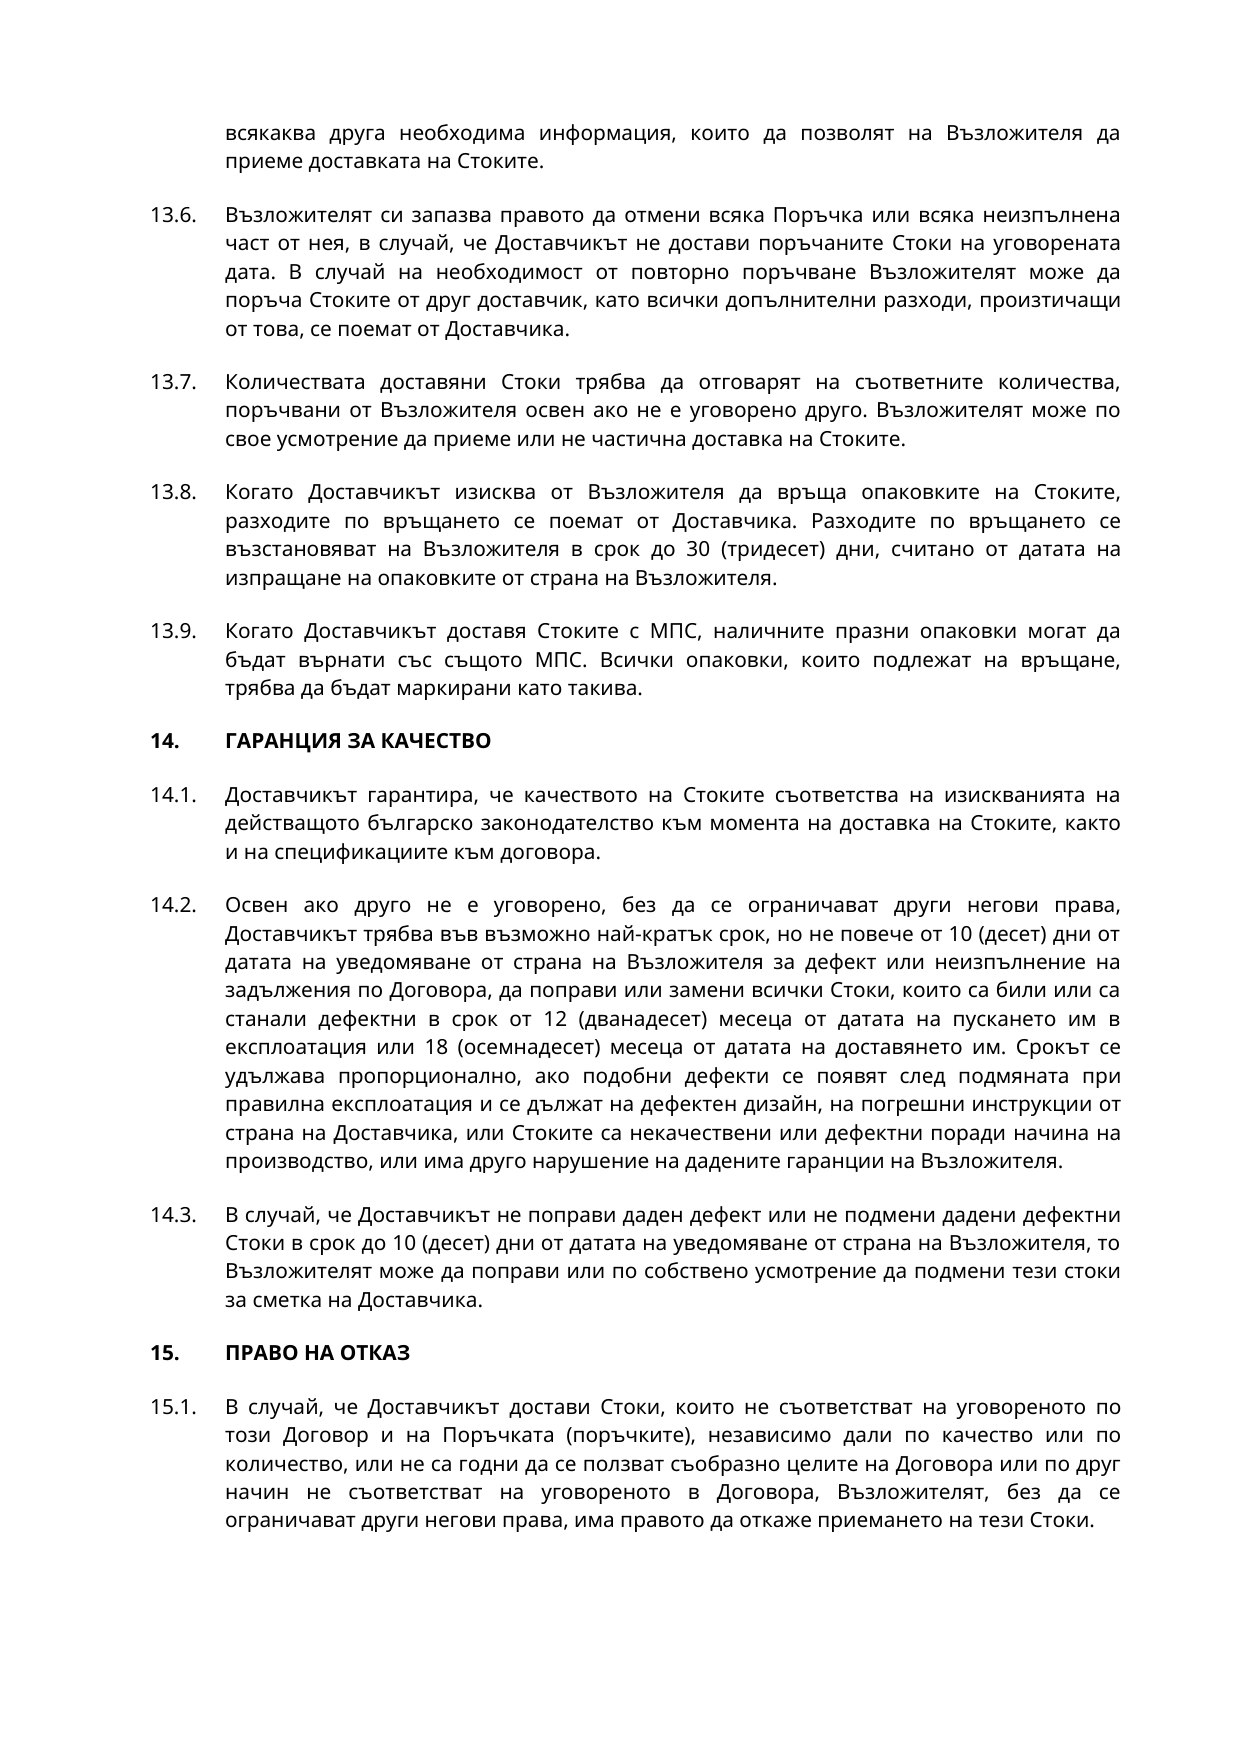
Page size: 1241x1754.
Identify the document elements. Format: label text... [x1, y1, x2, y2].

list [150, 118, 1122, 175]
list ПРАВО НА ОТКАЗ [150, 1338, 1122, 1367]
list Доставчикът гарантира, че качеството на Стоките съответства на изискванията на действащото българско законодателство към момента на доставка на Стоките, както и на спецификациите към договора. [150, 780, 1122, 865]
list В случай, че Доставчикът достави Стоки, които не съответстват на уговореното по този Договор и на Поръчката (поръчките), независимо дали по качество или по количество, или не са годни да се ползват съобразно целите на Договора или по друг начин не съответстват на уговореното в Договора, Възложителят, без да се ограничават други негови права, има правото да откаже приемането на тези Стоки. [150, 1392, 1122, 1534]
list В случай, че Доставчикът не поправи даден дефект или не подмени дадени дефектни Стоки в срок до 10 (десет) дни от датата на уведомяване от страна на Възложителя, то Възложителят може да поправи или по собствено усмотрение да подмени тези стоки за сметка на Доставчика. [150, 1200, 1122, 1313]
list Освен ако друго не е уговорено, без да се ограничават други негови права, Доставчикът трябва във възможно най-кратък срок, но не повече от 10 (десет) дни от датата на уведомяване от страна на Възложителя за дефект или неизпълнение на задължения по Договора, да поправи или замени всички Стоки, които са били или са станали дефектни в срок от 12 (дванадесет) месеца от датата на пускането им в експлоатация или 18 (осемнадесет) месеца от датата на доставянето им. Срокът се удължава пропорционално, ако подобни дефекти се появят след подмяната при правилна експлоатация и се дължат на дефектен дизайн, на погрешни инструкции от страна на Доставчика, или Стоките са некачествени или дефектни поради начина на производство, или има друго нарушение на дадените гаранции на Възложителя. [150, 890, 1122, 1175]
list Когато Доставчикът изисква от Възложителя да връща опаковките на Стоките, разходите по връщането се поемат от Доставчика. Разходите по връщането се възстановяват на Възложителя в срок до 30 (тридесет) дни, считано от датата на изпращане на опаковките от страна на Възложителя. [150, 477, 1122, 591]
list Възложителят си запазва правото да отмени всяка Поръчка или всяка неизпълнена част от нея, в случай, че Доставчикът не достави поръчаните Стоки на уговорената дата. В случай на необходимост от повторно поръчване Възложителят може да поръча Стоките от друг доставчик, като всички допълнителни разходи, произтичащи от това, се поемат от Доставчика. [150, 200, 1122, 342]
list Количествата доставяни Стоки трябва да отговарят на съответните количества, поръчвани от Възложителя освен ако не е уговорено друго. Възложителят може по свое усмотрение да приеме или не частична доставка на Стоките. [150, 367, 1122, 452]
list Когато Доставчикът доставя Стоките с МПС, наличните празни опаковки могат да бъдат върнати със същото МПС. Всички опаковки, които подлежат на връщане, трябва да бъдат маркирани като такива. [150, 616, 1122, 702]
list ГАРАНЦИЯ ЗА КАЧЕСТВО [150, 727, 1122, 755]
